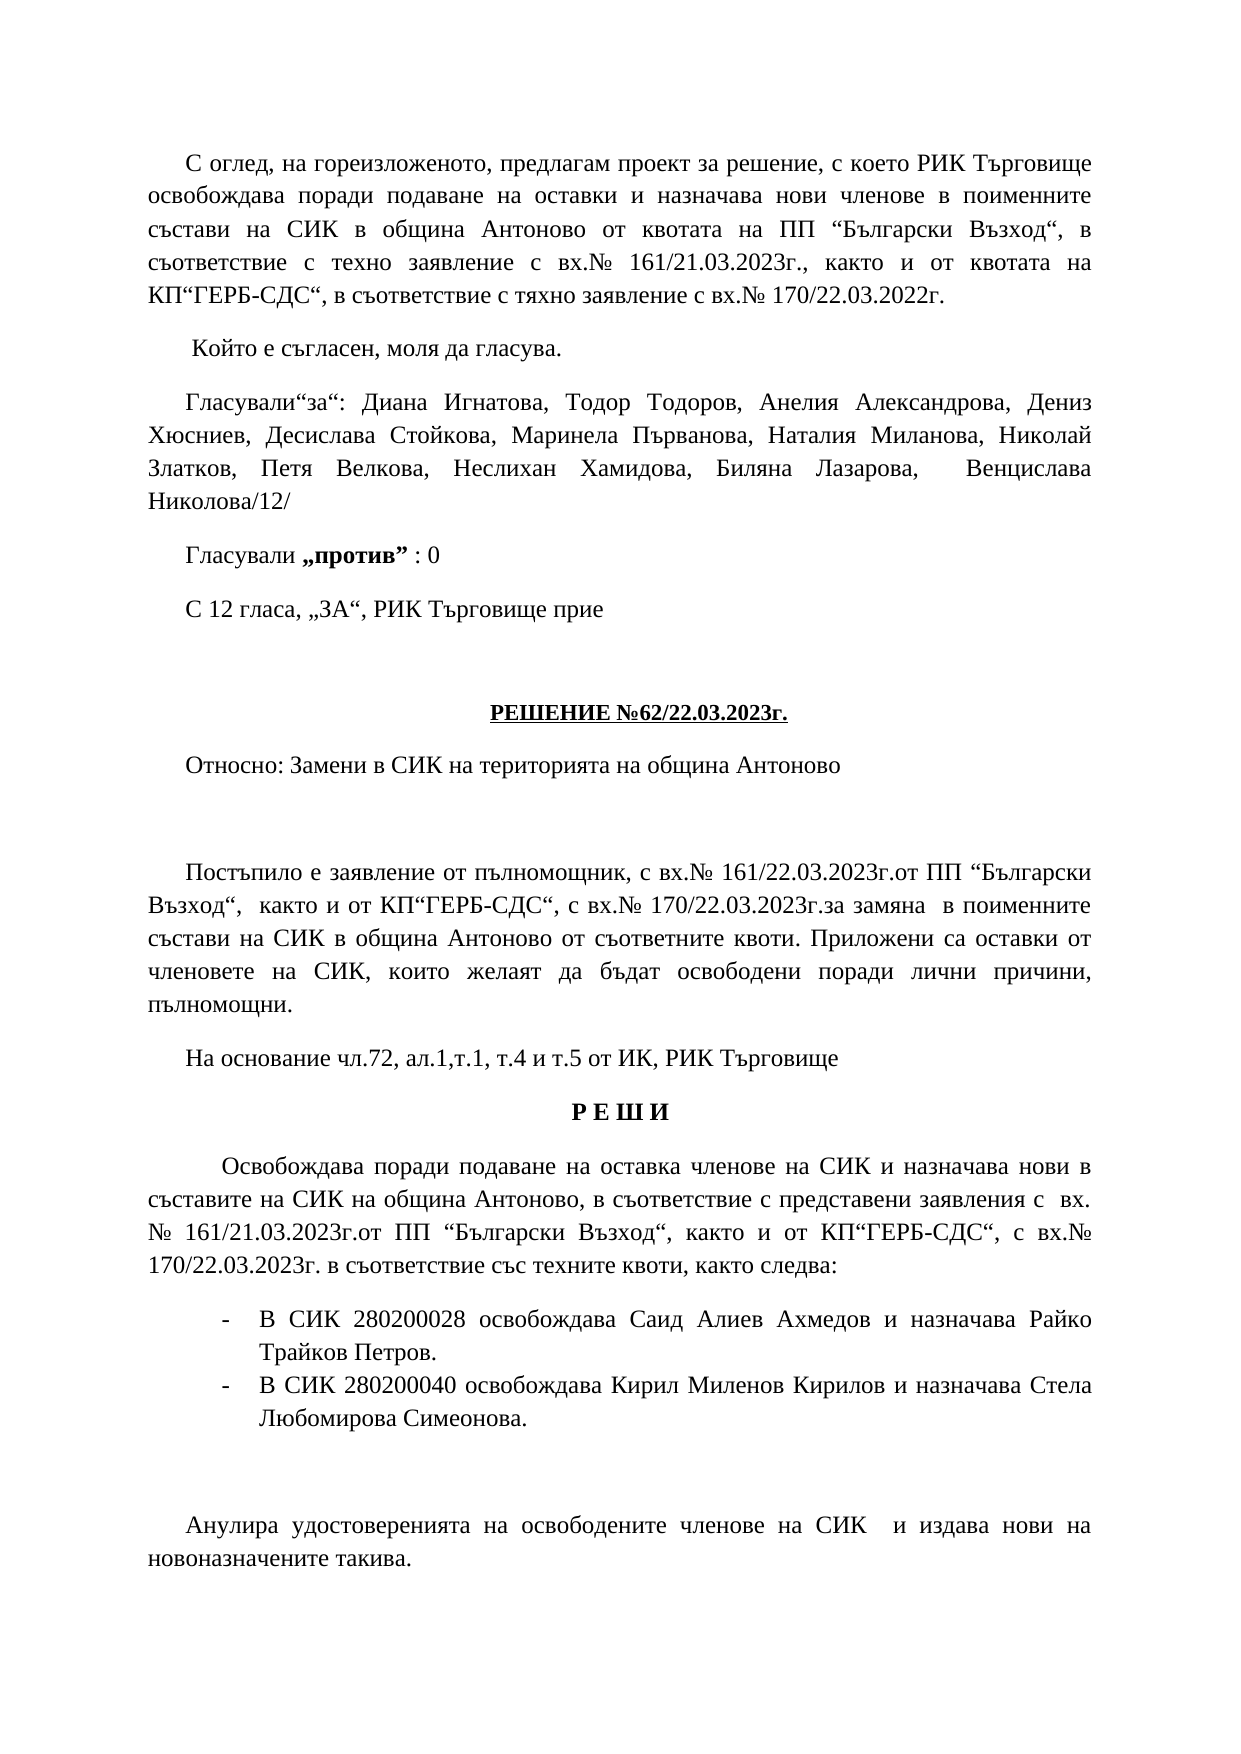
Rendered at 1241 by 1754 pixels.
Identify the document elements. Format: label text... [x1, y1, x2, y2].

text Гласували“за“: Диана Игнатова, Тодор Тодоров, Анелия Александрова, Дениз Хюсниев, Десислава Стойкова, Маринела Първанова, Наталия Миланова, Николай Златков, Петя Велкова, Неслихан Хамидова, Биляна Лазарова, Венцислава Николова/12/ [148, 387, 1093, 515]
text Гласували „против” : 0 [148, 540, 1093, 569]
text РЕШЕНИЕ №62/22.03.2023г. [148, 699, 1093, 725]
text С 12 гласа, „ЗА“, РИК Търговище прие [148, 594, 1093, 623]
text С оглед, на гореизложеното, предлагам проект за решение, с което РИК Търговище освобождава поради подаване на оставки и назначава нови членове в поименните състави на СИК в община Антоново от квотата на ПП “Български Възход“, в съответствие с техно заявление с вх.№ 161/21.03.2023г., както и от квотата на КП“ГЕРБ-СДС“, в съответствие с тяхно заявление с вх.№ 170/22.03.2022г. [148, 148, 1093, 308]
text Р Е Ш И [148, 1097, 1093, 1126]
list В СИК 280200028 освобождава Саид Алиев Ахмедов и назначава Райко Трайков Петров. [221, 1304, 1093, 1366]
list В СИК 280200040 освобождава Кирил Миленов Кирилов и назначава Стела Любомирова Симеонова. [221, 1370, 1093, 1432]
text Постъпило е заявление от пълномощник, с вх.№ 161/22.03.2023г.от ПП “Български Възход“, както и от КП“ГЕРБ-СДС“, с вх.№ 170/22.03.2023г.за замяна в поименните състави на СИК в община Антоново от съответните квоти. Приложени са оставки от членовете на СИК, които желаят да бъдат освободени поради лични причини, пълномощни. [148, 857, 1093, 1018]
text Относно: Замени в СИК на територията на община Антоново [185, 750, 1093, 779]
text Който е съгласен, моля да гласува. [185, 333, 1093, 362]
text На основание чл.72, ал.1,т.1, т.4 и т.5 от ИК, РИК Търговище [185, 1043, 1093, 1072]
text Анулира удостоверенията на освободените членове на СИК и издава нови на новоназначените такива. [148, 1511, 1093, 1572]
text Освобождава поради подаване на оставка членове на СИК и назначава нови в съставите на СИК на община Антоново, в съответствие с представени заявления с вх.№ 161/21.03.2023г.от ПП “Български Възход“, както и от КП“ГЕРБ-СДС“, с вх.№ 170/22.03.2023г. в съответствие със техните квоти, както следва: [148, 1151, 1093, 1279]
